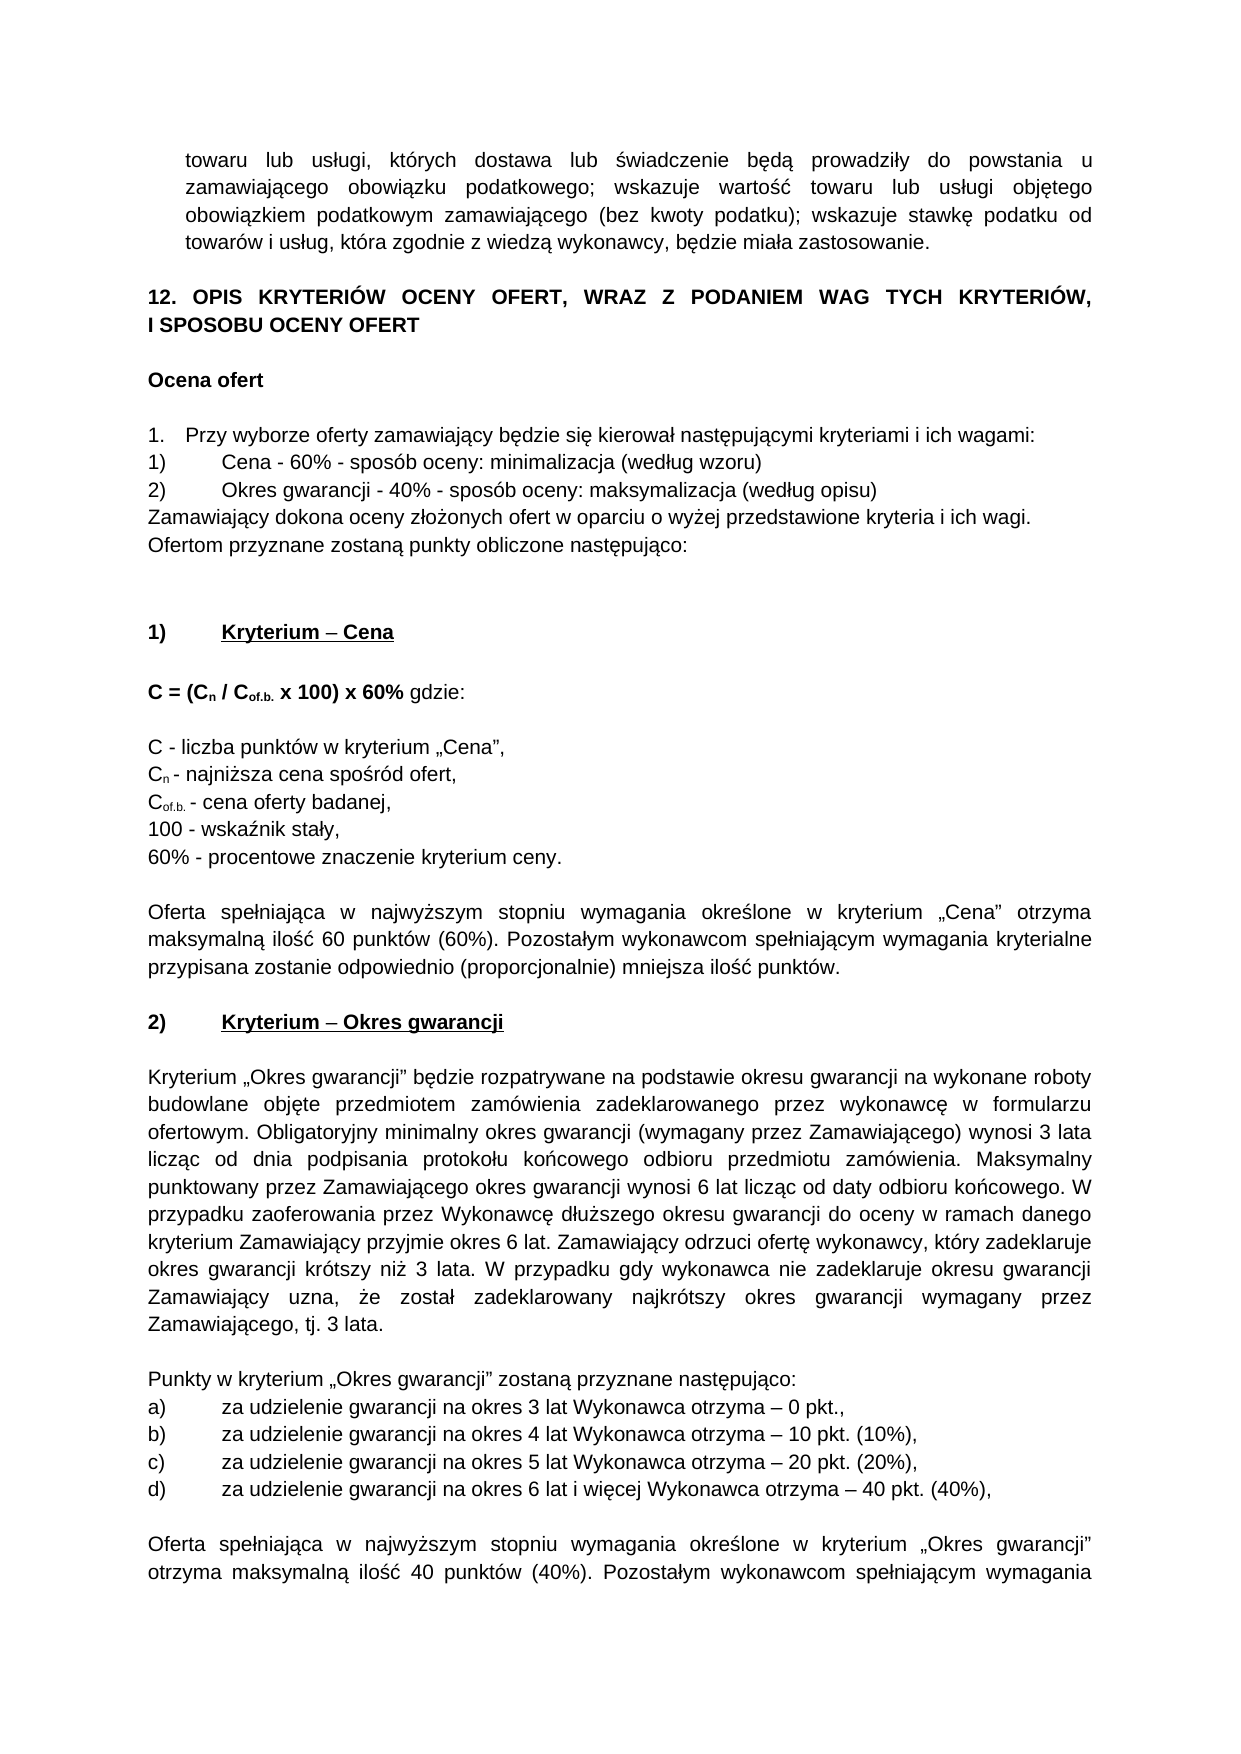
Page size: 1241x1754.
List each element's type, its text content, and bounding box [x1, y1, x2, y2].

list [148, 148, 1093, 254]
text 60% - procentowe znaczenie kryterium ceny. [148, 844, 1093, 868]
text Punkty w kryterium „Okres gwarancji” zostaną przyznane następująco: [148, 1367, 1093, 1391]
list za udzielenie gwarancji na okres 6 lat i więcej Wykonawca otrzyma – 40 pkt. (40%), [148, 1477, 1093, 1501]
text 100 - wskaźnik stały, [148, 817, 1093, 841]
list za udzielenie gwarancji na okres 5 lat Wykonawca otrzyma – 20 pkt. (20%), [148, 1449, 1093, 1473]
list Okres gwarancji - 40% - sposób oceny: maksymalizacja (według opisu) [148, 478, 1093, 502]
text Cn - najniższa cena spośród ofert, [148, 762, 1093, 786]
text Cof.b. - cena oferty badanej, [148, 789, 1093, 813]
list Przy wyborze oferty zamawiający będzie się kierował następującymi kryteriami i ich wagami: [148, 423, 1093, 447]
list Kryterium – Cena [148, 620, 1093, 644]
text Kryterium „Okres gwarancji” będzie rozpatrywane na podstawie okresu gwarancji na wykonane roboty budowlane objęte przedmiotem zamówienia zadeklarowanego przez wykonawcę w formularzu ofertowym. Obligatoryjny minimalny okres gwarancji (wymagany przez Zamawiającego) wynosi 3 lata licząc od dnia podpisania protokołu końcowego odbioru przedmiotu zamówienia. Maksymalny punktowany przez Zamawiającego okres gwarancji wynosi 6 lat licząc od daty odbioru końcowego. W przypadku zaoferowania przez Wykonawcę dłuższego okresu gwarancji do oceny w ramach danego kryterium Zamawiający przyjmie okres 6 lat. Zamawiający odrzuci ofertę wykonawcy, który zadeklaruje okres gwarancji krótszy niż 3 lata. W przypadku gdy wykonawca nie zadeklaruje okresu gwarancji Zamawiający uzna, że został zadeklarowany najkrótszy okres gwarancji wymagany przez Zamawiającego, tj. 3 lata. [148, 1064, 1093, 1336]
text Ofertom przyznane zostaną punkty obliczone następująco: [148, 533, 1093, 557]
text Ocena ofert [148, 368, 1093, 392]
text C - liczba punktów w kryterium „Cena”, [148, 734, 1093, 758]
list Kryterium – Okres gwarancji [148, 1009, 1093, 1033]
text 12. OPIS KRYTERIÓW OCENY OFERT, WRAZ Z PODANIEM WAG TYCH KRYTERIÓW, I SPOSOBU OCENY OFERT [148, 285, 1093, 337]
list za udzielenie gwarancji na okres 4 lat Wykonawca otrzyma – 10 pkt. (10%), [148, 1422, 1093, 1446]
list Cena - 60% - sposób oceny: minimalizacja (według wzoru) [148, 450, 1093, 474]
text Zamawiający dokona oceny złożonych ofert w oparciu o wyżej przedstawione kryteria i ich wagi. [148, 505, 1093, 529]
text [148, 1532, 1093, 1583]
list za udzielenie gwarancji na okres 3 lat Wykonawca otrzyma – 0 pkt., [148, 1394, 1093, 1418]
text Oferta spełniająca w najwyższym stopniu wymagania określone w kryterium „Cena” otrzyma maksymalną ilość 60 punktów (60%). Pozostałym wykonawcom spełniającym wymagania kryterialne przypisana zostanie odpowiednio (proporcjonalnie) mniejsza ilość punktów. [148, 899, 1093, 978]
text C = (Cn / Cof.b. x 100) x 60% gdzie: [148, 679, 1093, 703]
